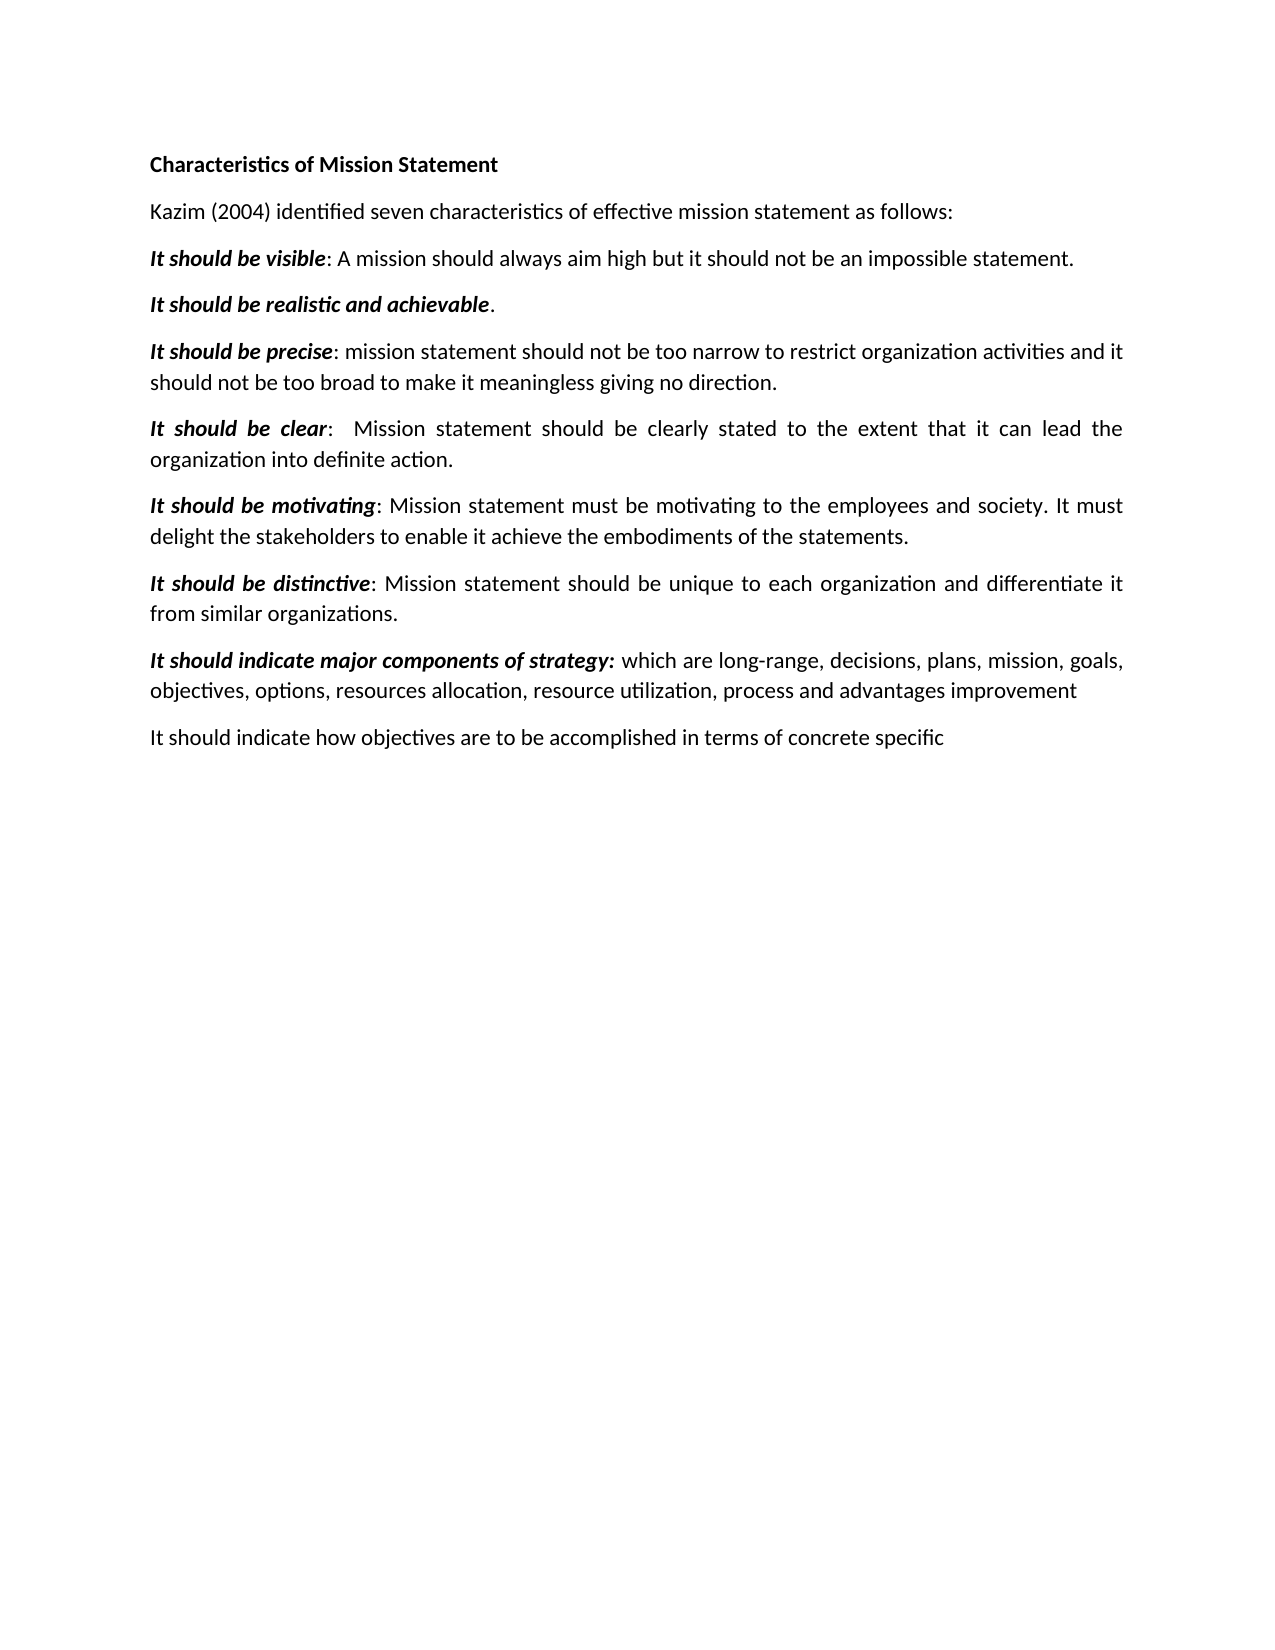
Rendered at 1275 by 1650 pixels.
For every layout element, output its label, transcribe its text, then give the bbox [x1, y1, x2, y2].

text It should be clear: Mission statement should be clearly stated to the extent that it can lead the organization into definite action. [150, 414, 1125, 473]
text Characteristics of Mission Statement [150, 150, 1125, 178]
text It should be visible: A mission should always aim high but it should not be an impossible statement. [150, 244, 1125, 272]
text It should indicate how objectives are to be accomplished in terms of concrete specific [150, 723, 1125, 751]
text It should be realistic and achievable. [150, 291, 1125, 319]
text It should indicate major components of strategy: which are long-range, decisions, plans, mission, goals, objectives, options, resources allocation, resource utilization, process and advantages improvement [150, 646, 1125, 704]
text Kazim (2004) identified seven characteristics of effective mission statement as follows: [150, 197, 1125, 225]
text It should be precise: mission statement should not be too narrow to restrict organization activities and it should not be too broad to make it meaningless giving no direction. [150, 337, 1125, 396]
text It should be motivating: Mission statement must be motivating to the employees and society. It must delight the stakeholders to enable it achieve the embodiments of the statements. [150, 492, 1125, 550]
text It should be distinctive: Mission statement should be unique to each organization and differentiate it from similar organizations. [150, 569, 1125, 627]
